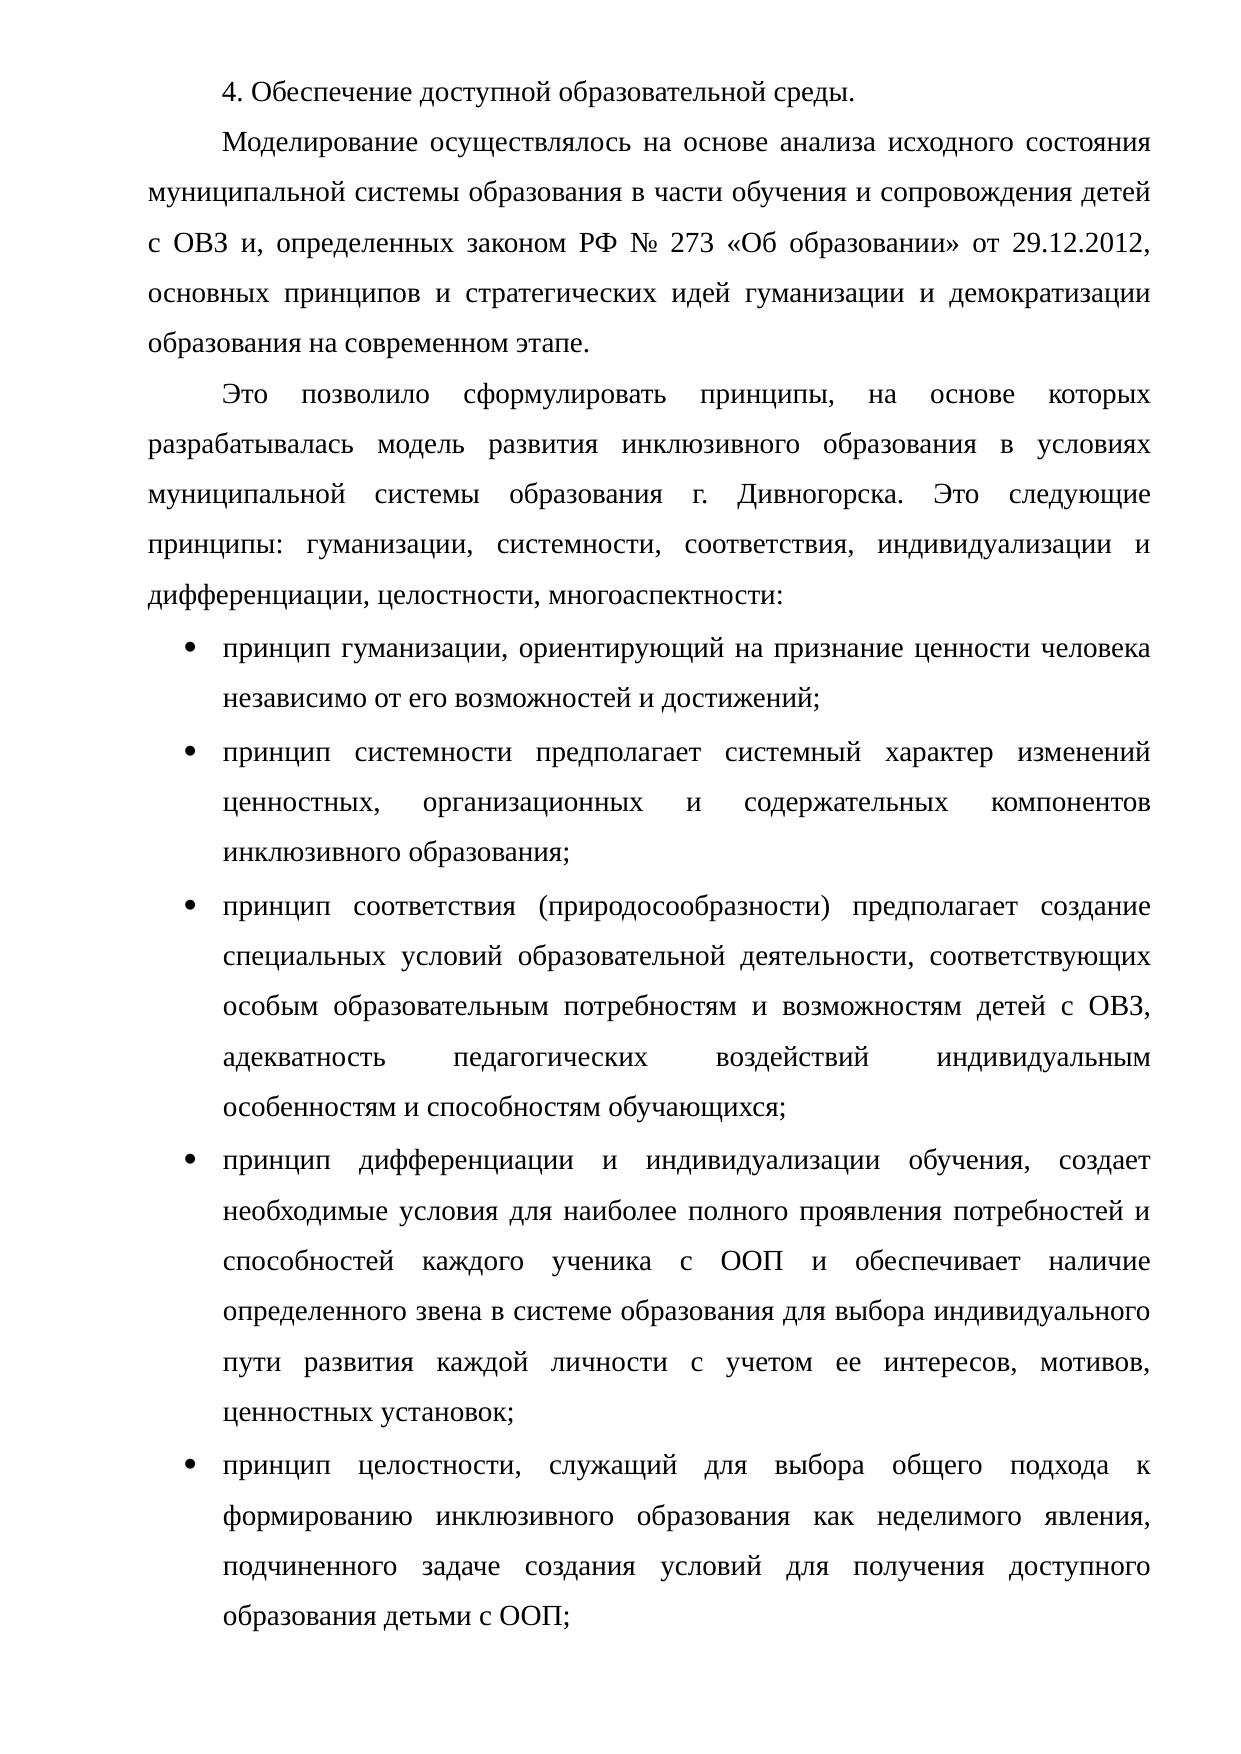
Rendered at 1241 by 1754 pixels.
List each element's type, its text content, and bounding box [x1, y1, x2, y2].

list принцип гуманизации, ориентирующий на признание ценности человека независимо от его возможностей и достижений; [185, 630, 1152, 714]
list принцип соответствия (природосообразности) предполагает создание специальных условий образовательной деятельности, соответствующих особым образовательным потребностям и возможностям детей с ОВЗ, адекватность педагогических воздействий индивидуальным особенностям и способностям обучающихся; [185, 888, 1152, 1123]
text Моделирование осуществлялось на основе анализа исходного состояния муниципальной системы образования в части обучения и сопровождения детей с ОВЗ и, определенных законом РФ № 273 «Об образовании» от 29.12.2012, основных принципов и стратегических идей гуманизации и демократизации образования на современном этапе. [148, 124, 1152, 359]
text Это позволило сформулировать принципы, на основе которых разрабатывалась модель развития инклюзивного образования в условиях муниципальной системы образования г. Дивногорска. Это следующие принципы: гуманизации, системности, соответствия, индивидуализации и дифференциации, целостности, многоаспектности: [148, 376, 1152, 611]
list принцип системности предполагает системный характер изменений ценностных, организационных и содержательных компонентов инклюзивного образования; [185, 734, 1152, 868]
list принцип дифференциации и индивидуализации обучения, создает необходимые условия для наиболее полного проявления потребностей и способностей каждого ученика с ООП и обеспечивает наличие определенного звена в системе образования для выбора индивидуального пути развития каждой личности с учетом ее интересов, мотивов, ценностных установок; [185, 1142, 1152, 1428]
text 4. Обеспечение доступной образовательной среды. [148, 74, 1152, 107]
list принцип целостности, служащий для выбора общего подхода к формированию инклюзивного образования как неделимого явления, подчиненного задаче создания условий для получения доступного образования детьми с ООП; [185, 1447, 1152, 1632]
